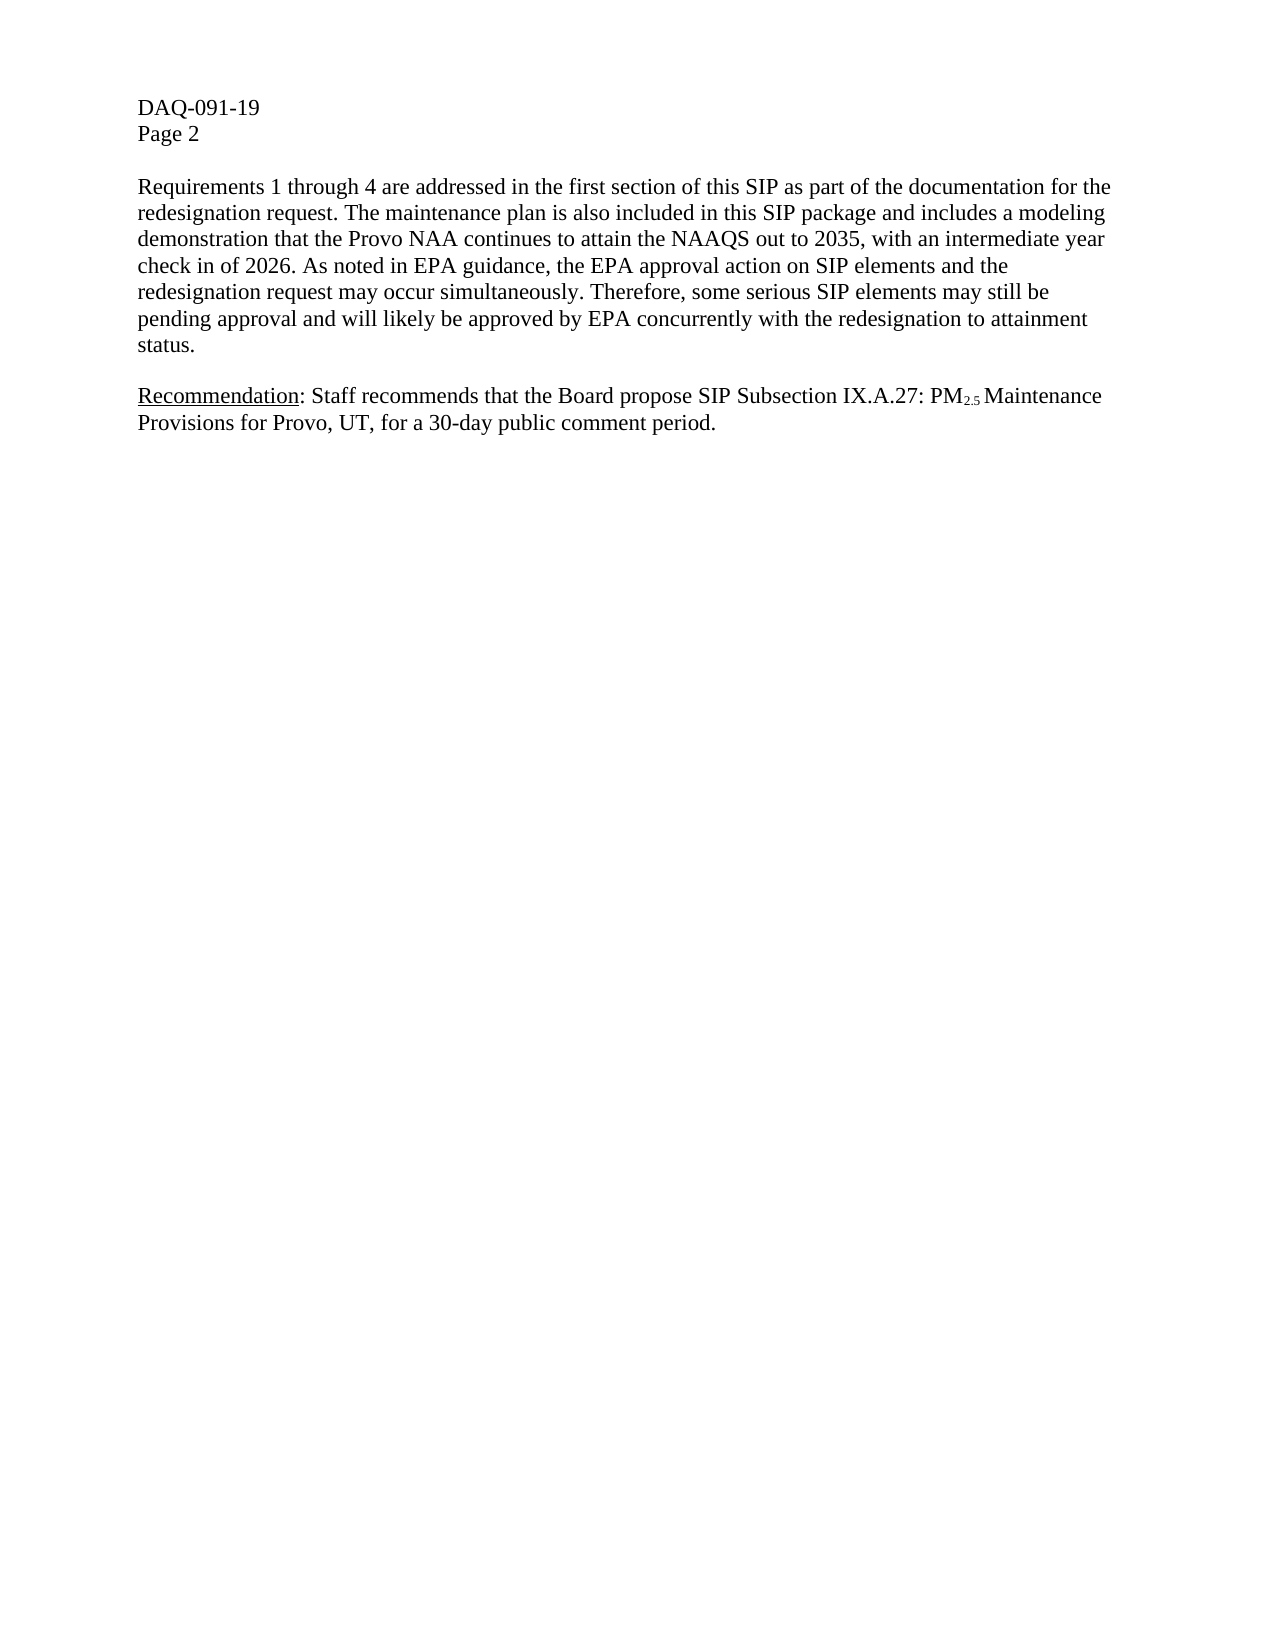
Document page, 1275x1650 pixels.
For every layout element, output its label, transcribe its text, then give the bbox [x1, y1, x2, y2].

text Recommendation: Staff recommends that the Board propose SIP Subsection IX.A.27: PM2.5 Maintenance Provisions for Provo, UT, for a 30-day public comment period. [137, 382, 1125, 435]
text Requirements 1 through 4 are addressed in the first section of this SIP as part of the documentation for the redesignation request. The maintenance plan is also included in this SIP package and includes a modeling demonstration that the Provo NAA continues to attain the NAAQS out to 2035, with an intermediate year check in of 2026. As noted in EPA guidance, the EPA approval action on SIP elements and the redesignation request may occur simultaneously. Therefore, some serious SIP elements may still be pending approval and will likely be approved by EPA concurrently with the redesignation to attainment status. [137, 173, 1125, 357]
